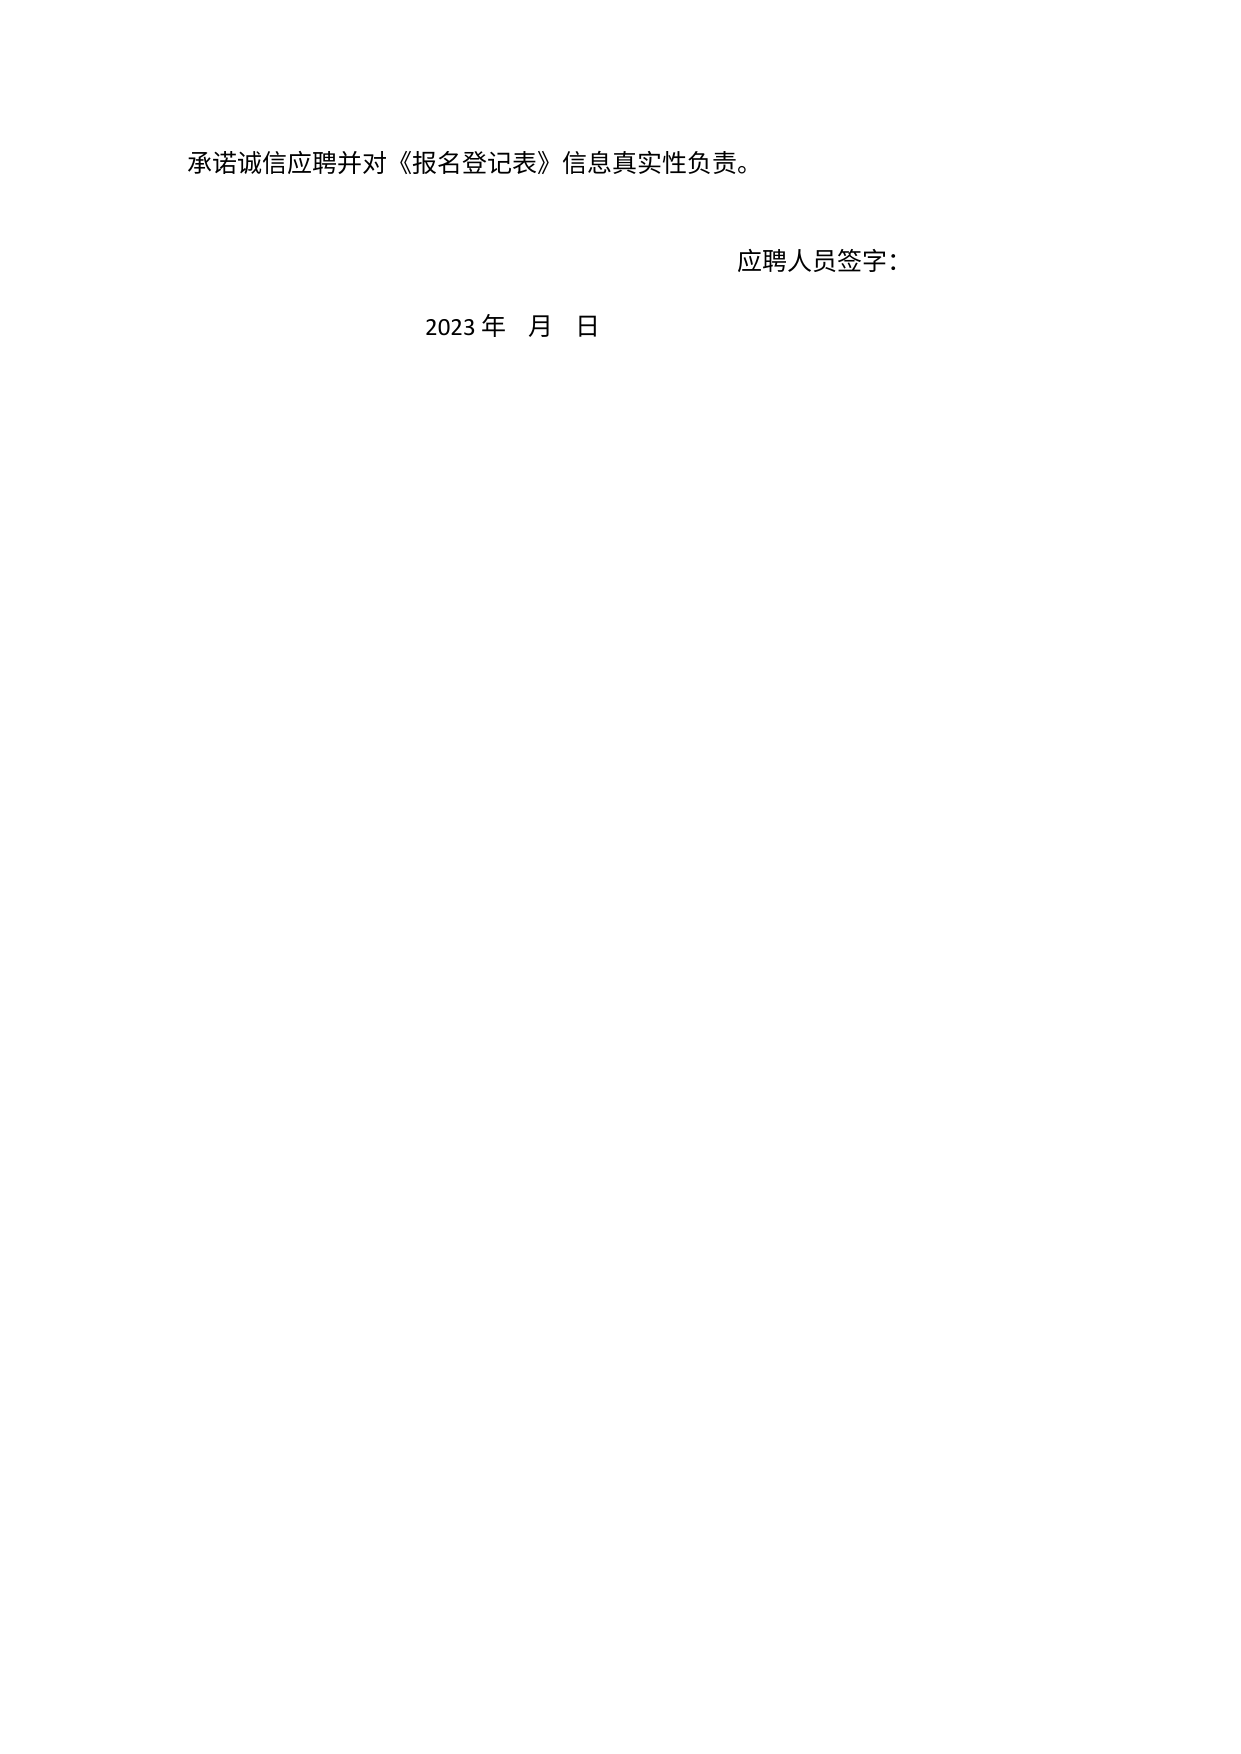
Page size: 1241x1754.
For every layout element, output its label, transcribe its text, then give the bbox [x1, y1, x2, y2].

text 2023年 月 日 [187, 292, 1053, 357]
text 应聘人员签字： [187, 227, 1053, 292]
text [187, 129, 1053, 194]
